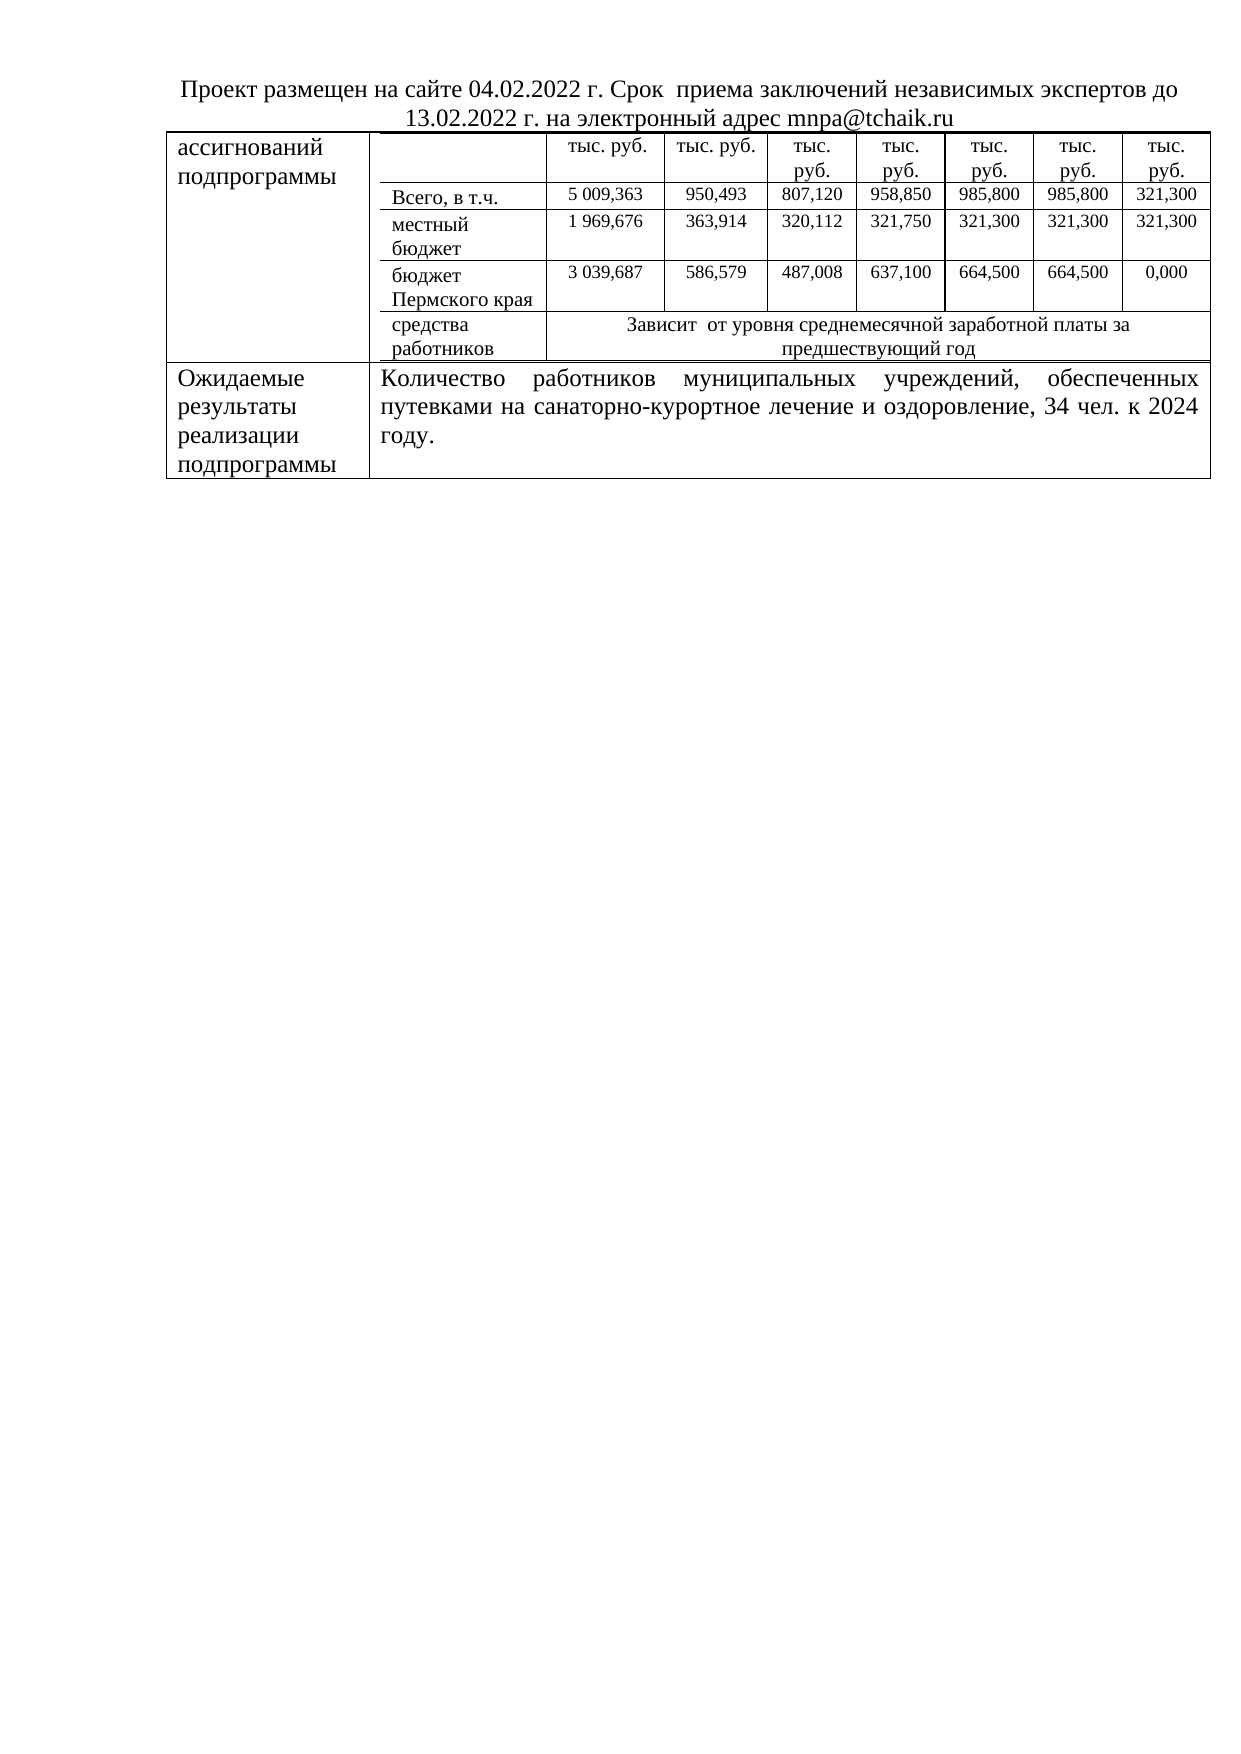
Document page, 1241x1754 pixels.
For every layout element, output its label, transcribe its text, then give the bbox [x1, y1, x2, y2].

table_cell [370, 133, 1210, 362]
table_cell Количество работников муниципальных учреждений, обеспеченных путевками на санаторно-курортное лечение и оздоровление, 34 чел. к 2024 году. [370, 363, 1210, 478]
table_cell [167, 133, 369, 362]
table_cell Ожидаемые результаты реализации подпрограммы [167, 363, 369, 478]
